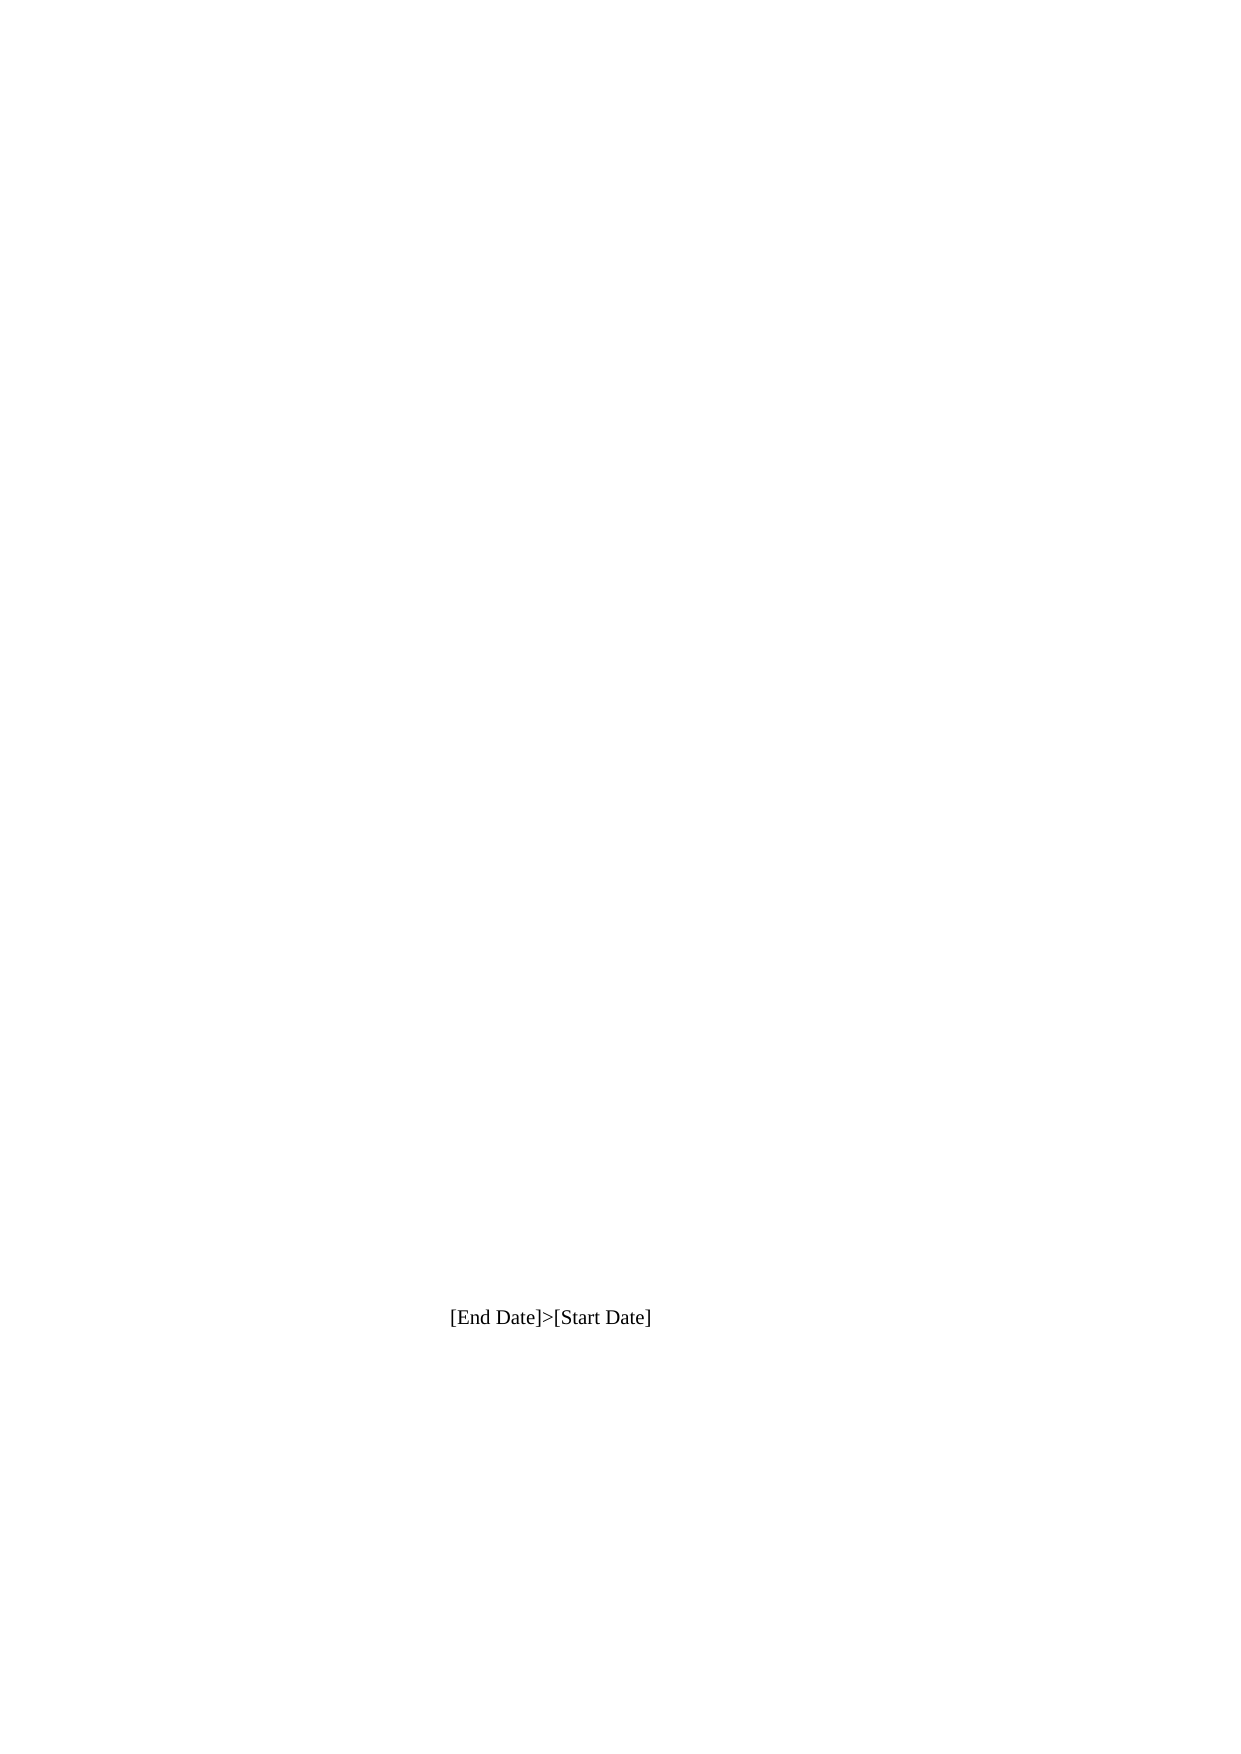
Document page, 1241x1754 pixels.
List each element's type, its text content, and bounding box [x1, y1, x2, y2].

text [End Date]>[Start Date] [450, 1305, 1090, 1329]
